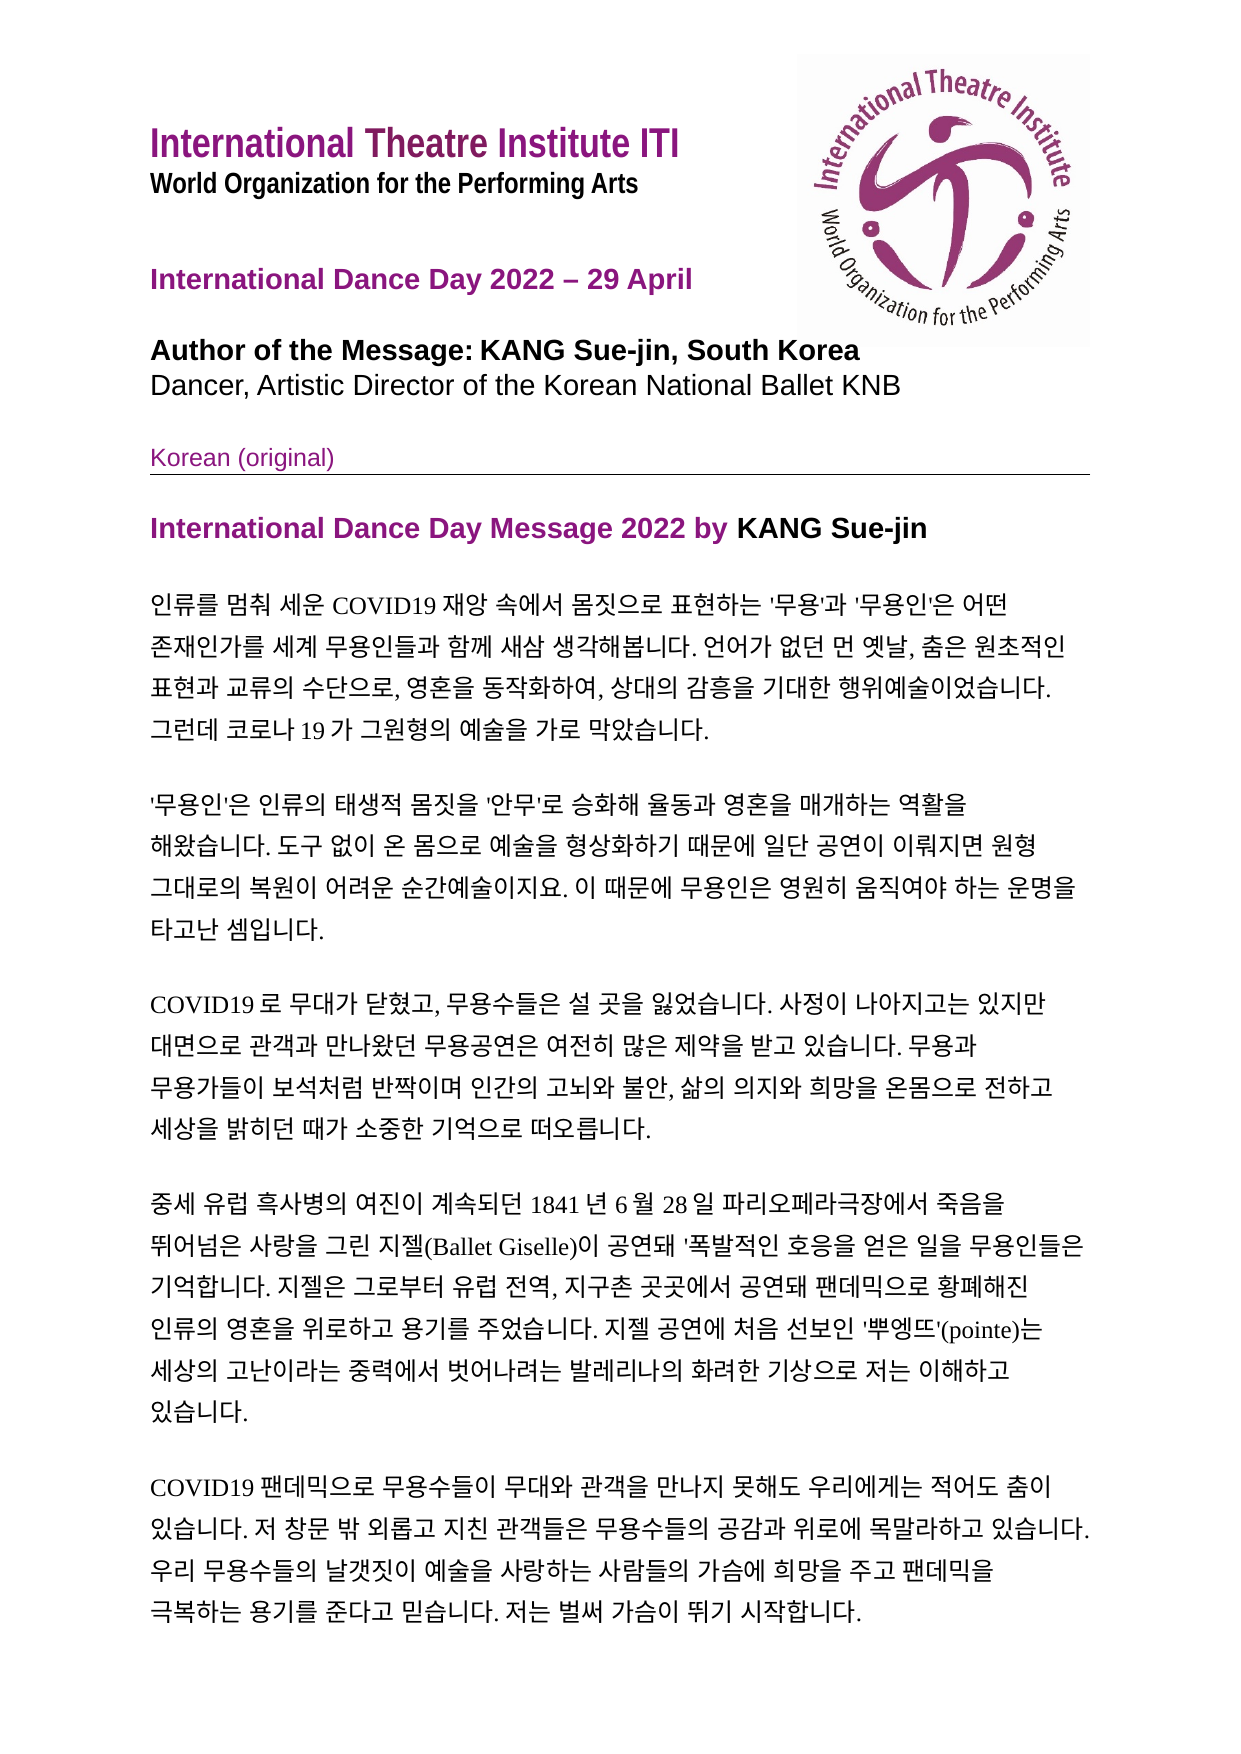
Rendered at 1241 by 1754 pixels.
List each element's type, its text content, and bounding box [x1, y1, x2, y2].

text '무용인'은 인류의 태생적 몸짓을 '안무'로 승화해 율동과 영혼을 매개하는 역활을 해왔습니다. 도구 없이 온 몸으로 예술을 형상화하기 때문에 일단 공연이 이뤄지면 원형 그대로의 복원이 어려운 순간예술이지요. 이 때문에 무용인은 영원히 움직여야 하는 운명을 타고난 셈입니다. [150, 785, 1090, 946]
text COVID19 팬데믹으로 무용수들이 무대와 관객을 만나지 못해도 우리에게는 적어도 춤이 있습니다. 저 창문 밖 외롭고 지친 관객들은 무용수들의 공감과 위로에 목말라하고 있습니다. 우리 무용수들의 날갯짓이 예술을 사랑하는 사람들의 가슴에 희망을 주고 팬데믹을 극복하는 용기를 준다고 믿습니다. 저는 벌써 가슴이 뛰기 시작합니다. [150, 1468, 1090, 1629]
text Korean (original) [150, 443, 1090, 474]
text COVID19로 무대가 닫혔고, 무용수들은 설 곳을 잃었습니다. 사정이 나아지고는 있지만 대면으로 관객과 만나왔던 무용공연은 여전히 많은 제약을 받고 있습니다. 무용과 무용가들이 보석처럼 반짝이며 인간의 고뇌와 불안, 삶의 의지와 희망을 온몸으로 전하고 세상을 밝히던 때가 소중한 기억으로 떠오릅니다. [150, 985, 1090, 1146]
picture [797, 54, 1091, 347]
text International Theatre Institute ITI World Organization for the Performing Arts International Dance Day 2022 – 29 April Author of the Message: KANG Sue-jin, South Korea Dancer, Artistic Director of the Korean National Ballet KNB [150, 118, 1090, 430]
text 인류를 멈춰 세운 COVID19 재앙 속에서 몸짓으로 표현하는 '무용'과 '무용인'은 어떤 존재인가를 세계 무용인들과 함께 새삼 생각해봅니다. 언어가 없던 먼 옛날, 춤은 원초적인 표현과 교류의 수단으로, 영혼을 동작화하여, 상대의 감흥을 기대한 행위예술이었습니다. 그런데 코로나19가 그원형의 예술을 가로 막았습니다. [150, 586, 1090, 747]
text International Dance Day Message 2022 by KANG Sue-jin [150, 506, 1090, 546]
text 중세 유럽 흑사병의 여진이 계속되던 1841년 6월 28일 파리오페라극장에서 죽음을 뛰어넘은 사랑을 그린 지젤(Ballet Giselle)이 공연돼 '폭발적인 호응을 얻은 일을 무용인들은 기억합니다. 지젤은 그로부터 유럽 전역, 지구촌 곳곳에서 공연돼 팬데믹으로 황폐해진 인류의 영혼을 위로하고 용기를 주었습니다. 지젤 공연에 처음 선보인 '뿌엥뜨'(pointe)는 세상의 고난이라는 중력에서 벗어나려는 발레리나의 화려한 기상으로 저는 이해하고 있습니다. [150, 1184, 1090, 1429]
